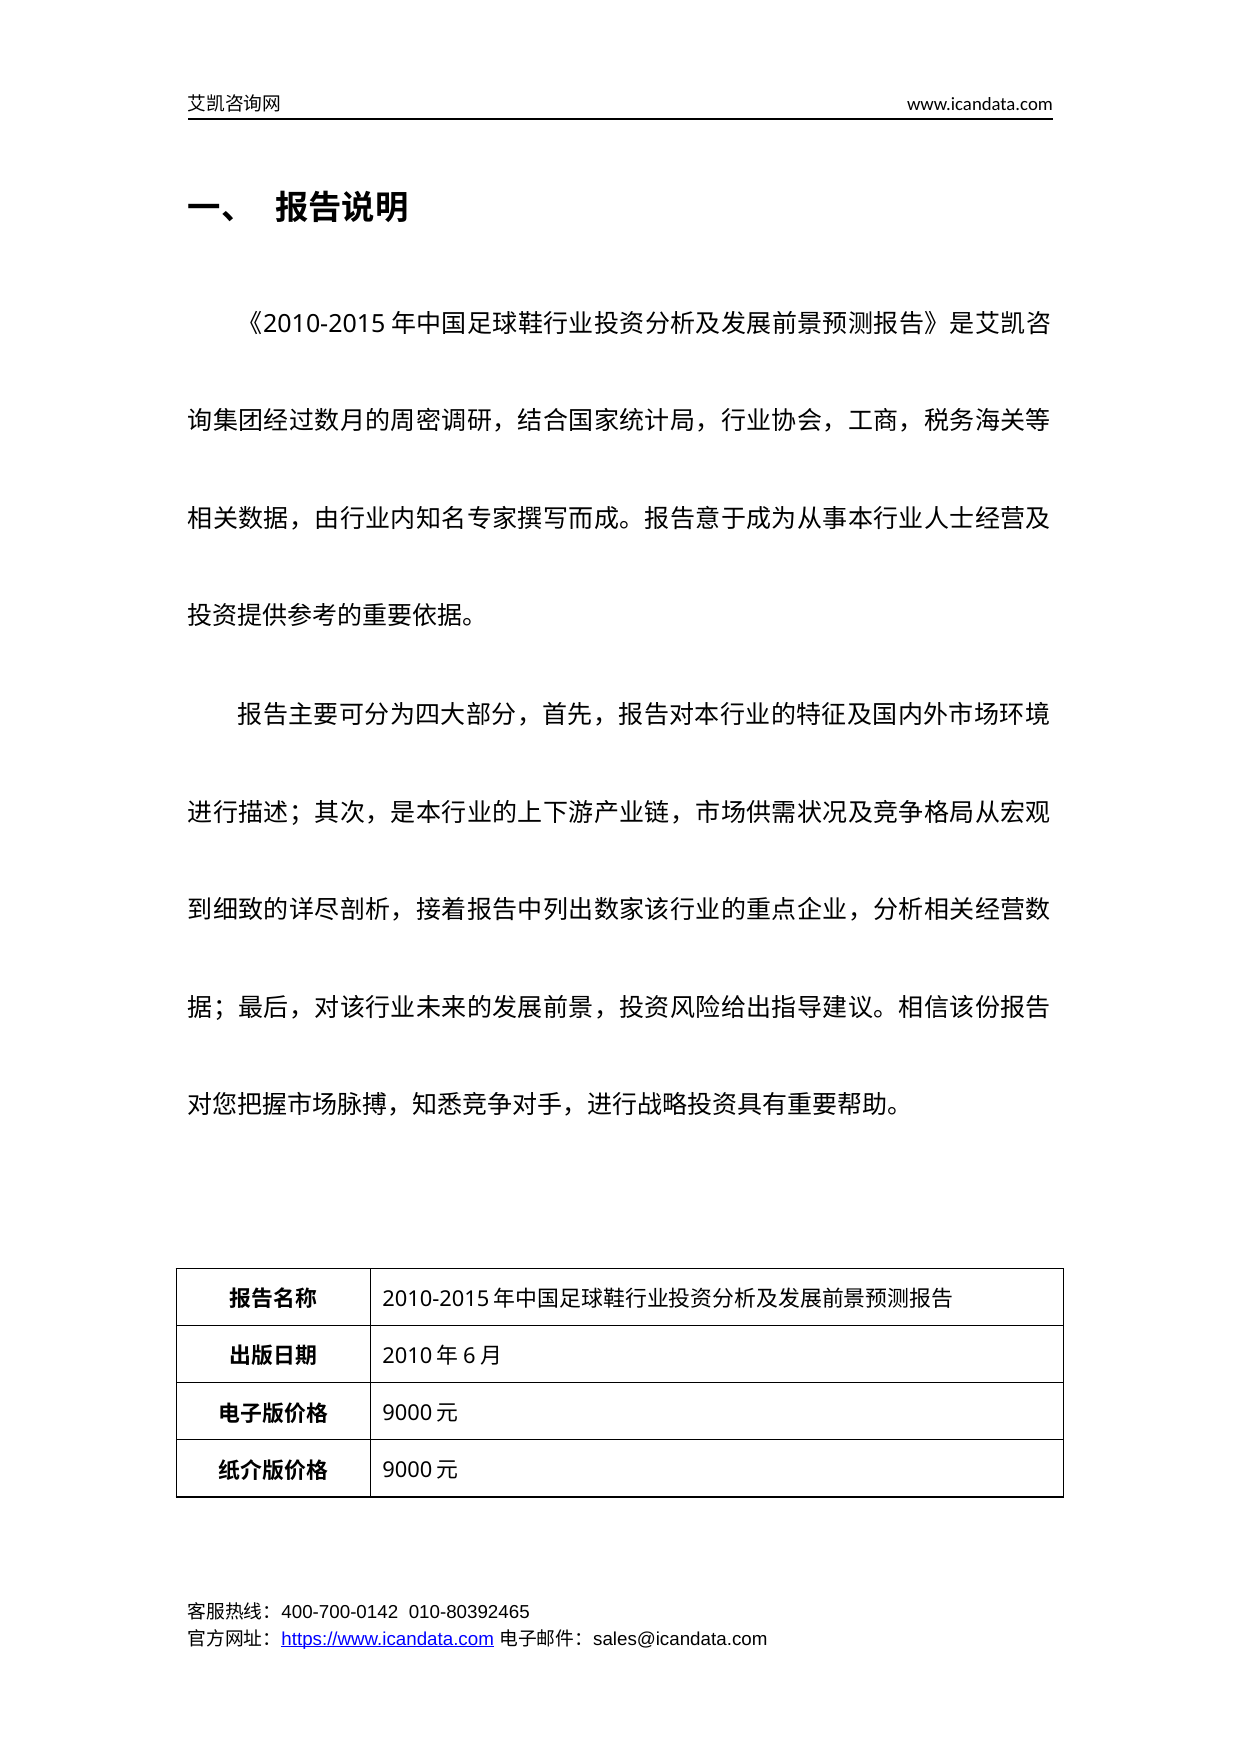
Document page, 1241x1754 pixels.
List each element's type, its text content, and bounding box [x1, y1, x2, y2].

table_header 2010-2015年中国足球鞋行业投资分析及发展前景预测报告 [371, 1269, 1063, 1325]
table_cell 9000元 [371, 1383, 1063, 1439]
table_cell 2010年6月 [371, 1326, 1063, 1382]
text 报告主要可分为四大部分，首先，报告对本行业的特征及国内外市场环境进行描述；其次，是本行业的上下游产业链，市场供需状况及竞争格局从宏观到细致的详尽剖析，接着报告中列出数家该行业的重点企业，分析相关经营数据；最后，对该行业未来的发展前景，投资风险给出指导建议。相信该份报告对您把握市场脉搏，知悉竞争对手，进行战略投资具有重要帮助。 [187, 681, 1053, 1136]
table_header 报告名称 [177, 1269, 370, 1325]
table_cell 出版日期 [177, 1326, 370, 1382]
table_cell 9000元 [371, 1440, 1063, 1496]
text 《2010-2015年中国足球鞋行业投资分析及发展前景预测报告》是艾凯咨询集团经过数月的周密调研，结合国家统计局，行业协会，工商，税务海关等相关数据，由行业内知名专家撰写而成。报告意于成为从事本行业人士经营及投资提供参考的重要依据。 [187, 289, 1053, 646]
table_cell 电子版价格 [177, 1383, 370, 1439]
table_cell 纸介版价格 [177, 1440, 370, 1496]
subtitle 报告说明 [187, 172, 1053, 237]
